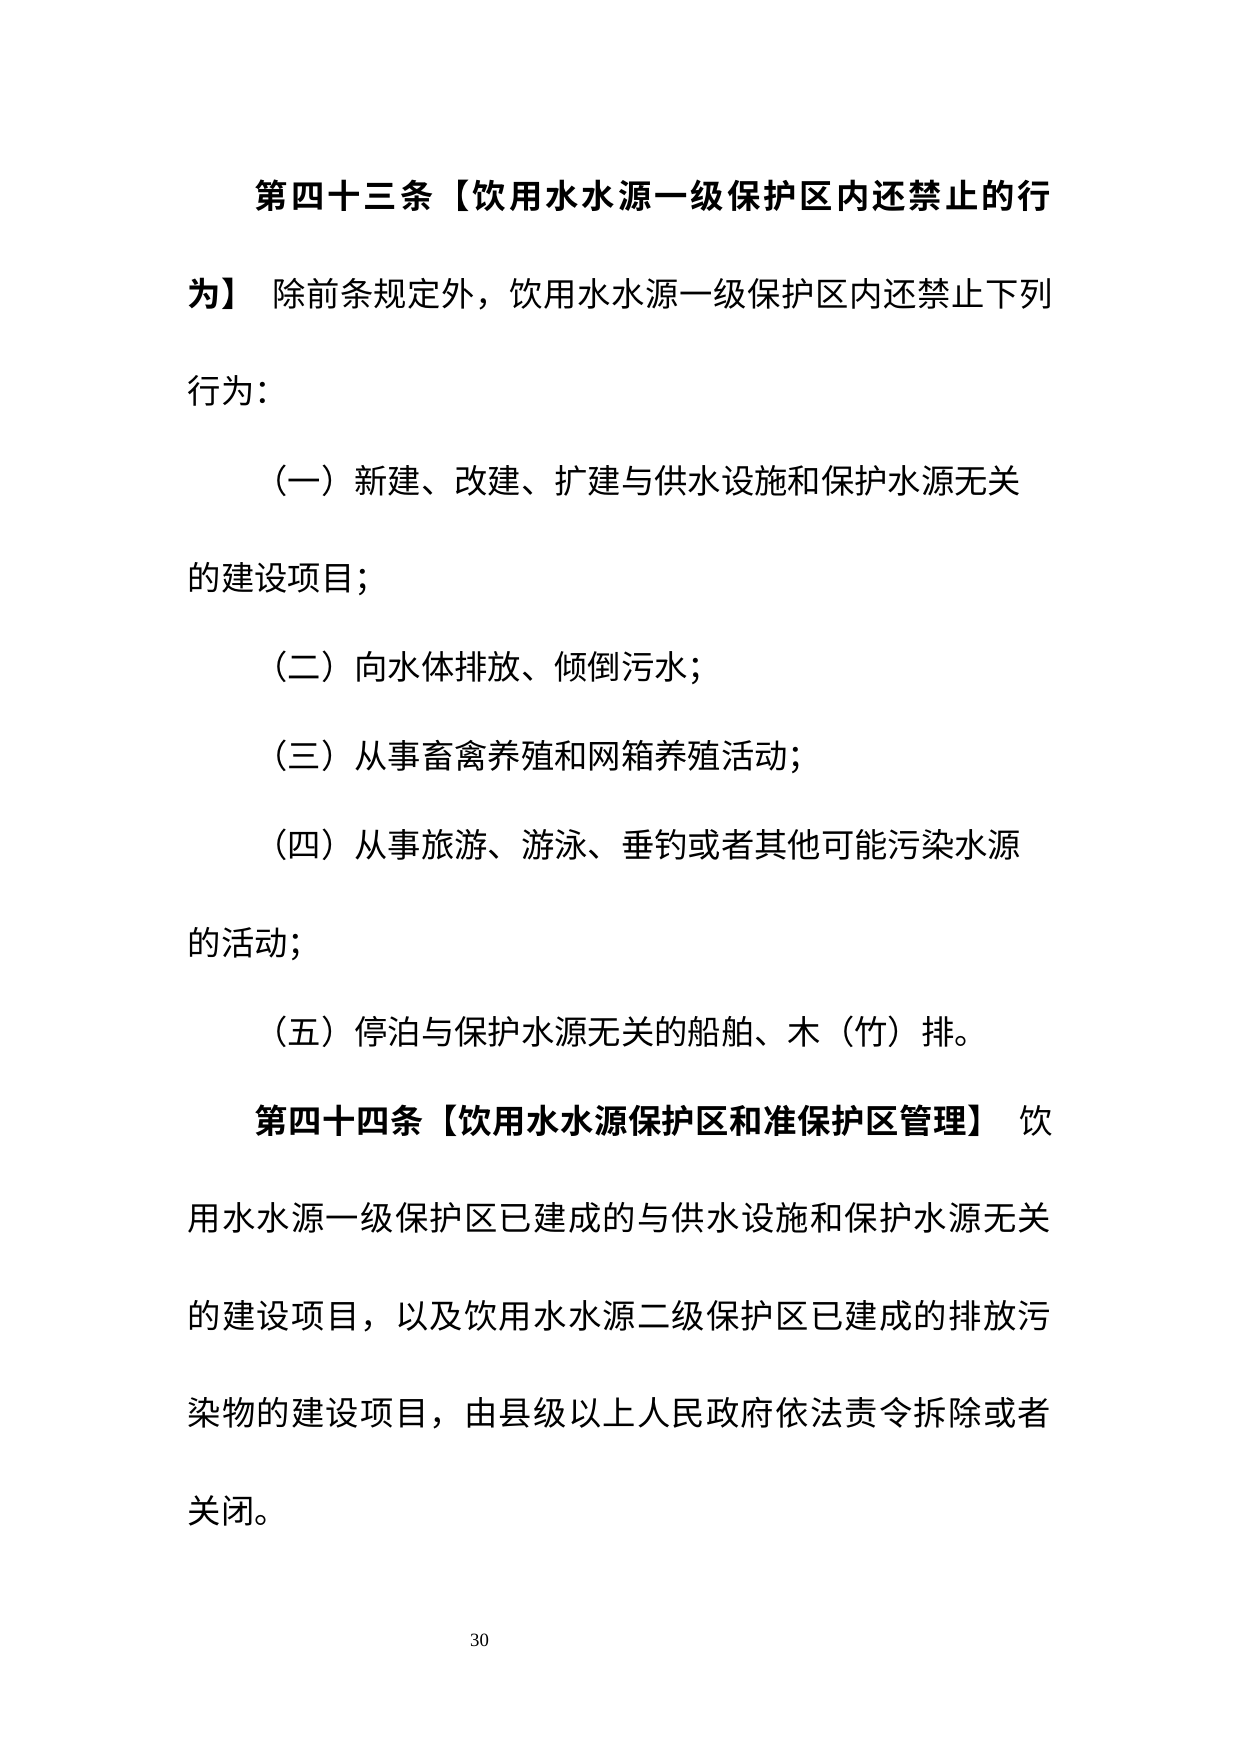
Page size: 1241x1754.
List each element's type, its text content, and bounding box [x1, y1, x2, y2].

text （三）从事畜禽养殖和网箱养殖活动； [187, 722, 1053, 787]
text （一）新建、改建、扩建与供水设施和保护水源无关的建设项目； [187, 446, 1053, 608]
text （四）从事旅游、游泳、垂钓或者其他可能污染水源的活动； [187, 811, 1053, 973]
text （五）停泊与保护水源无关的船舶、木（竹）排。 [187, 997, 1053, 1062]
text 第四十四条【饮用水水源保护区和准保护区管理】 饮用水水源一级保护区已建成的与供水设施和保护水源无关的建设项目，以及饮用水水源二级保护区已建成的排放污染物的建设项目，由县级以上人民政府依法责令拆除或者关闭。 [187, 1086, 1053, 1541]
text （二）向水体排放、倾倒污水； [187, 633, 1053, 698]
text 第四十三条【饮用水水源一级保护区内还禁止的行为】 除前条规定外，饮用水水源一级保护区内还禁止下列行为： [187, 162, 1053, 422]
